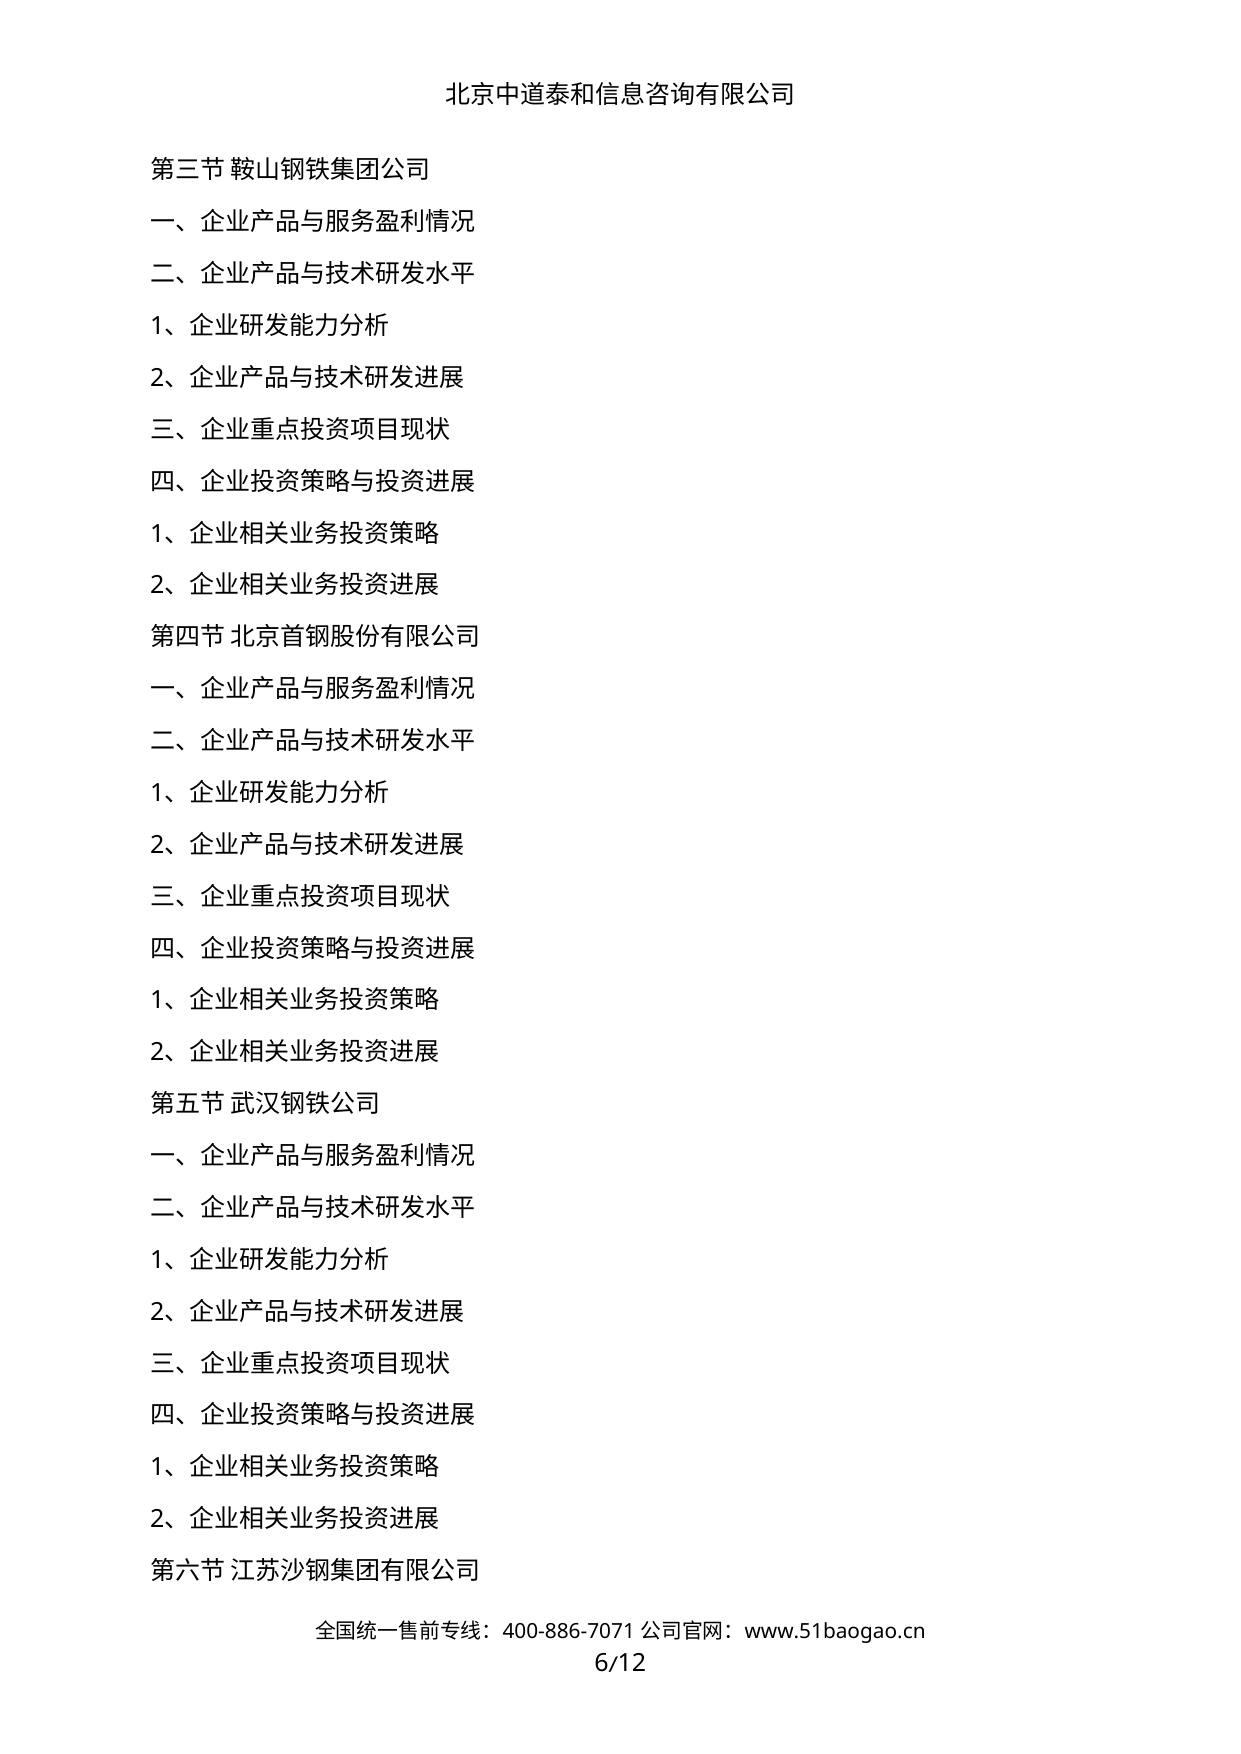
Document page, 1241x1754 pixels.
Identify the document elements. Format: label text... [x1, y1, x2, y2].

text 二、企业产品与技术研发水平 [150, 1187, 1090, 1224]
text 四、企业投资策略与投资进展 [150, 928, 1090, 964]
text 2、企业产品与技术研发进展 [150, 357, 1090, 394]
text 2、企业相关业务投资进展 [150, 1032, 1090, 1068]
text 二、企业产品与技术研发水平 [150, 721, 1090, 757]
text 1、企业相关业务投资策略 [150, 1447, 1090, 1483]
text 2、企业相关业务投资进展 [150, 1499, 1090, 1535]
text 第五节 武汉钢铁公司 [150, 1084, 1090, 1120]
text 一、企业产品与服务盈利情况 [150, 669, 1090, 705]
text 1、企业相关业务投资策略 [150, 980, 1090, 1016]
text 二、企业产品与技术研发水平 [150, 254, 1090, 290]
text 第三节 鞍山钢铁集团公司 [150, 150, 1090, 186]
text 三、企业重点投资项目现状 [150, 876, 1090, 912]
text 三、企业重点投资项目现状 [150, 1343, 1090, 1379]
text 1、企业研发能力分析 [150, 772, 1090, 809]
text 四、企业投资策略与投资进展 [150, 1395, 1090, 1431]
text 2、企业相关业务投资进展 [150, 565, 1090, 601]
text 1、企业相关业务投资策略 [150, 513, 1090, 549]
text 一、企业产品与服务盈利情况 [150, 202, 1090, 238]
text 三、企业重点投资项目现状 [150, 409, 1090, 446]
text 1、企业研发能力分析 [150, 306, 1090, 342]
text 2、企业产品与技术研发进展 [150, 824, 1090, 861]
text 一、企业产品与服务盈利情况 [150, 1136, 1090, 1172]
text 第四节 北京首钢股份有限公司 [150, 617, 1090, 653]
text 1、企业研发能力分析 [150, 1239, 1090, 1276]
text 2、企业产品与技术研发进展 [150, 1291, 1090, 1327]
text 第六节 江苏沙钢集团有限公司 [150, 1551, 1090, 1587]
text 四、企业投资策略与投资进展 [150, 461, 1090, 497]
